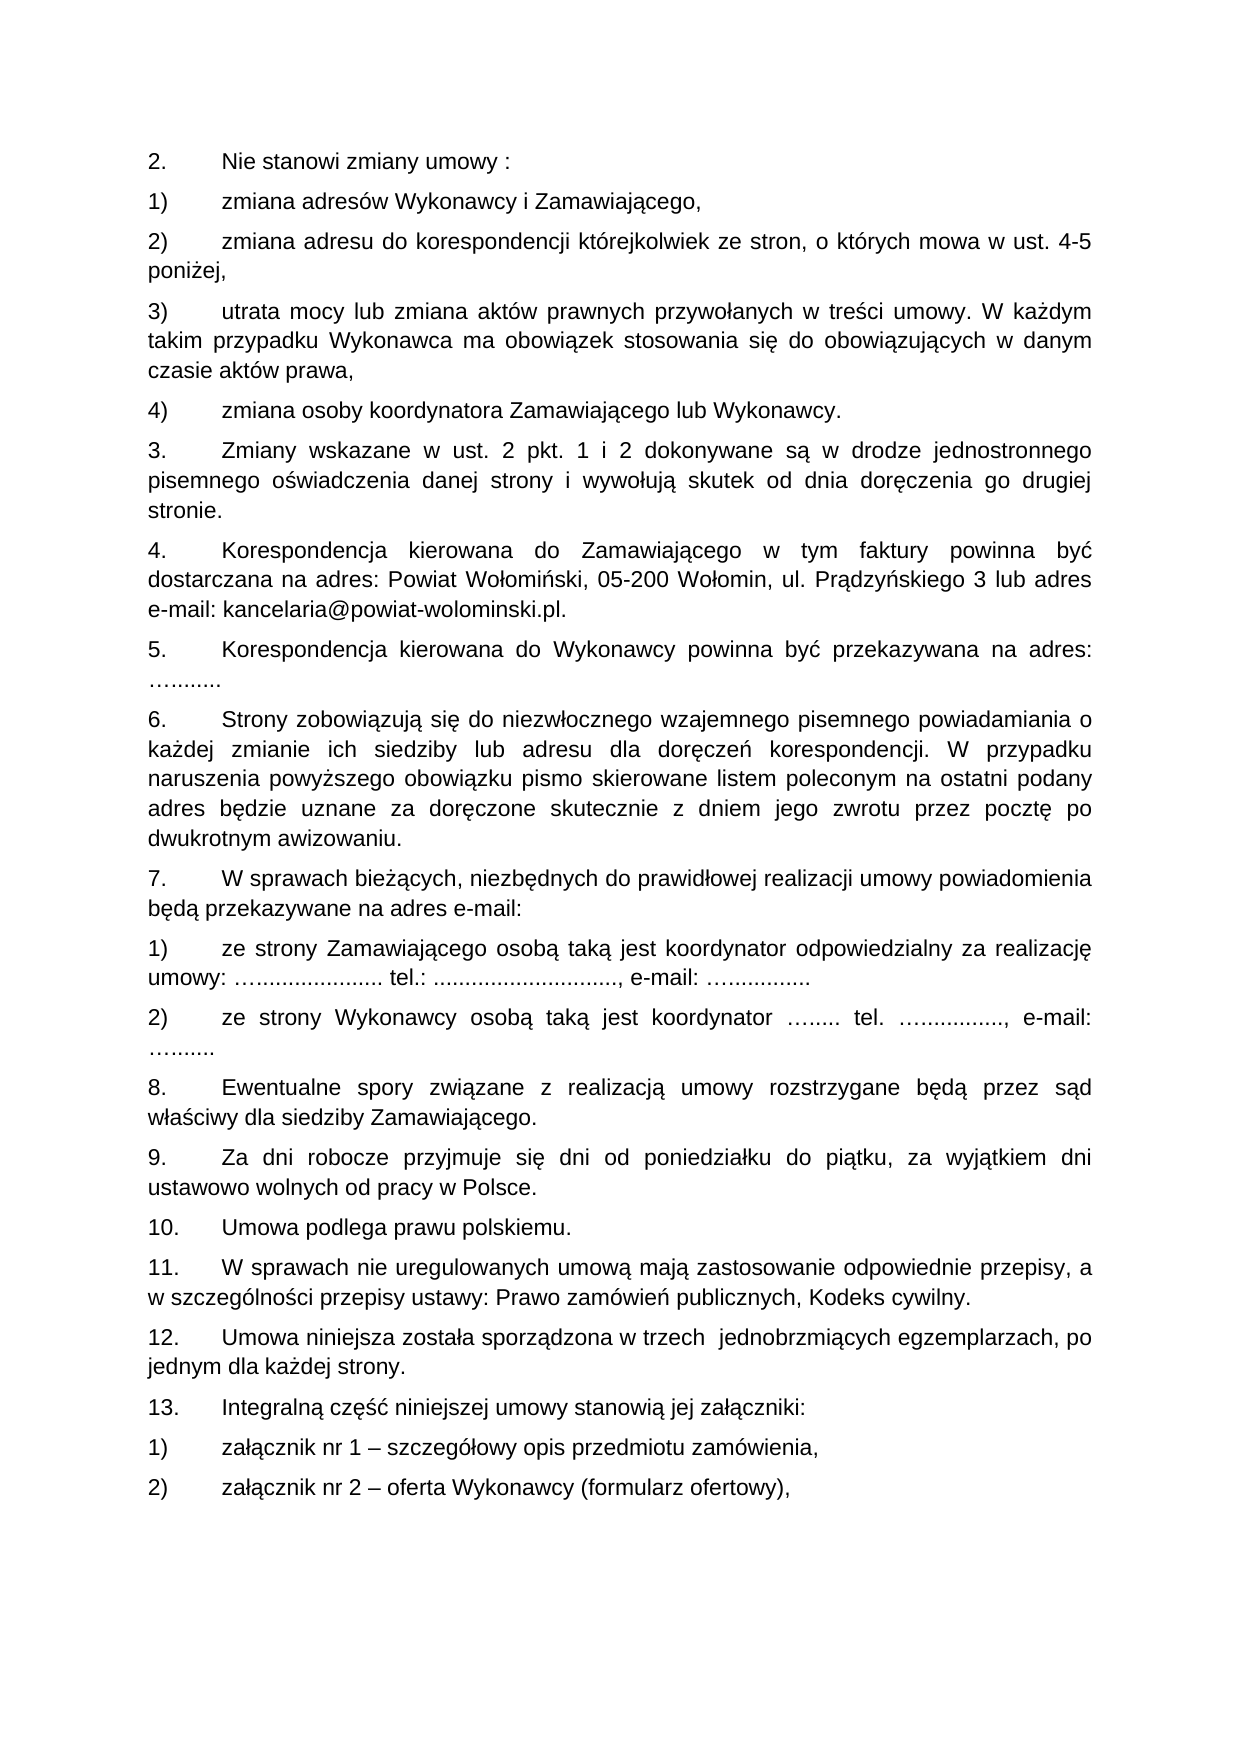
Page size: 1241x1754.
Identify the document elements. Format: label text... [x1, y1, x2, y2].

list Za dni robocze przyjmuje się dni od poniedziałku do piątku, za wyjątkiem dni ustawowo wolnych od pracy w Polsce. [148, 1144, 1093, 1200]
list utrata mocy lub zmiana aktów prawnych przywołanych w treści umowy. W każdym takim przypadku Wykonawca ma obowiązek stosowania się do obowiązujących w danym czasie aktów prawa, [148, 298, 1093, 383]
list Korespondencja kierowana do Wykonawcy powinna być przekazywana na adres: …........ [148, 636, 1093, 692]
list Ewentualne spory związane z realizacją umowy rozstrzygane będą przez sąd właściwy dla siedziby Zamawiającego. [148, 1074, 1093, 1130]
list Umowa niniejsza została sporządzona w trzech jednobrzmiących egzemplarzach, po jednym dla każdej strony. [148, 1324, 1093, 1380]
list zmiana adresów Wykonawcy i Zamawiającego, [148, 188, 1093, 214]
list Korespondencja kierowana do Zamawiającego w tym faktury powinna być dostarczana na adres: Powiat Wołomiński, 05-200 Wołomin, ul. Prądzyńskiego 3 lub adres e-mail: kancelaria@powiat-wolominski.pl. [148, 537, 1093, 622]
list W sprawach nie uregulowanych umową mają zastosowanie odpowiednie przepisy, a w szczególności przepisy ustawy: Prawo zamówień publicznych, Kodeks cywilny. [148, 1254, 1093, 1310]
list zmiana adresu do korespondencji którejkolwiek ze stron, o których mowa w ust. 4-5 poniżej, [148, 228, 1093, 284]
list Nie stanowi zmiany umowy : [148, 148, 1093, 174]
list ze strony Wykonawcy osobą taką jest koordynator …..... tel. …............., e-mail: …....... [148, 1004, 1093, 1060]
list ze strony Zamawiającego osobą taką jest koordynator odpowiedzialny za realizację umowy: ….................... tel.: ............................., e-mail: …............. [148, 934, 1093, 991]
list Umowa podlega prawu polskiemu. [148, 1214, 1093, 1240]
list załącznik nr 1 – szczegółowy opis przedmiotu zamówienia, [148, 1433, 1093, 1460]
list Integralną część niniejszej umowy stanowią jej załączniki: [148, 1393, 1093, 1420]
list Zmiany wskazane w ust. 2 pkt. 1 i 2 dokonywane są w drodze jednostronnego pisemnego oświadczenia danej strony i wywołują skutek od dnia doręczenia go drugiej stronie. [148, 437, 1093, 523]
list zmiana osoby koordynatora Zamawiającego lub Wykonawcy. [148, 397, 1093, 423]
list załącznik nr 2 – oferta Wykonawcy (formularz ofertowy), [148, 1474, 1093, 1500]
list Strony zobowiązują się do niezwłocznego wzajemnego pisemnego powiadamiania o każdej zmianie ich siedziby lub adresu dla doręczeń korespondencji. W przypadku naruszenia powyższego obowiązku pismo skierowane listem poleconym na ostatni podany adres będzie uznane za doręczone skutecznie z dniem jego zwrotu przez pocztę po dwukrotnym awizowaniu. [148, 706, 1093, 851]
list W sprawach bieżących, niezbędnych do prawidłowej realizacji umowy powiadomienia będą przekazywane na adres e-mail: [148, 865, 1093, 921]
